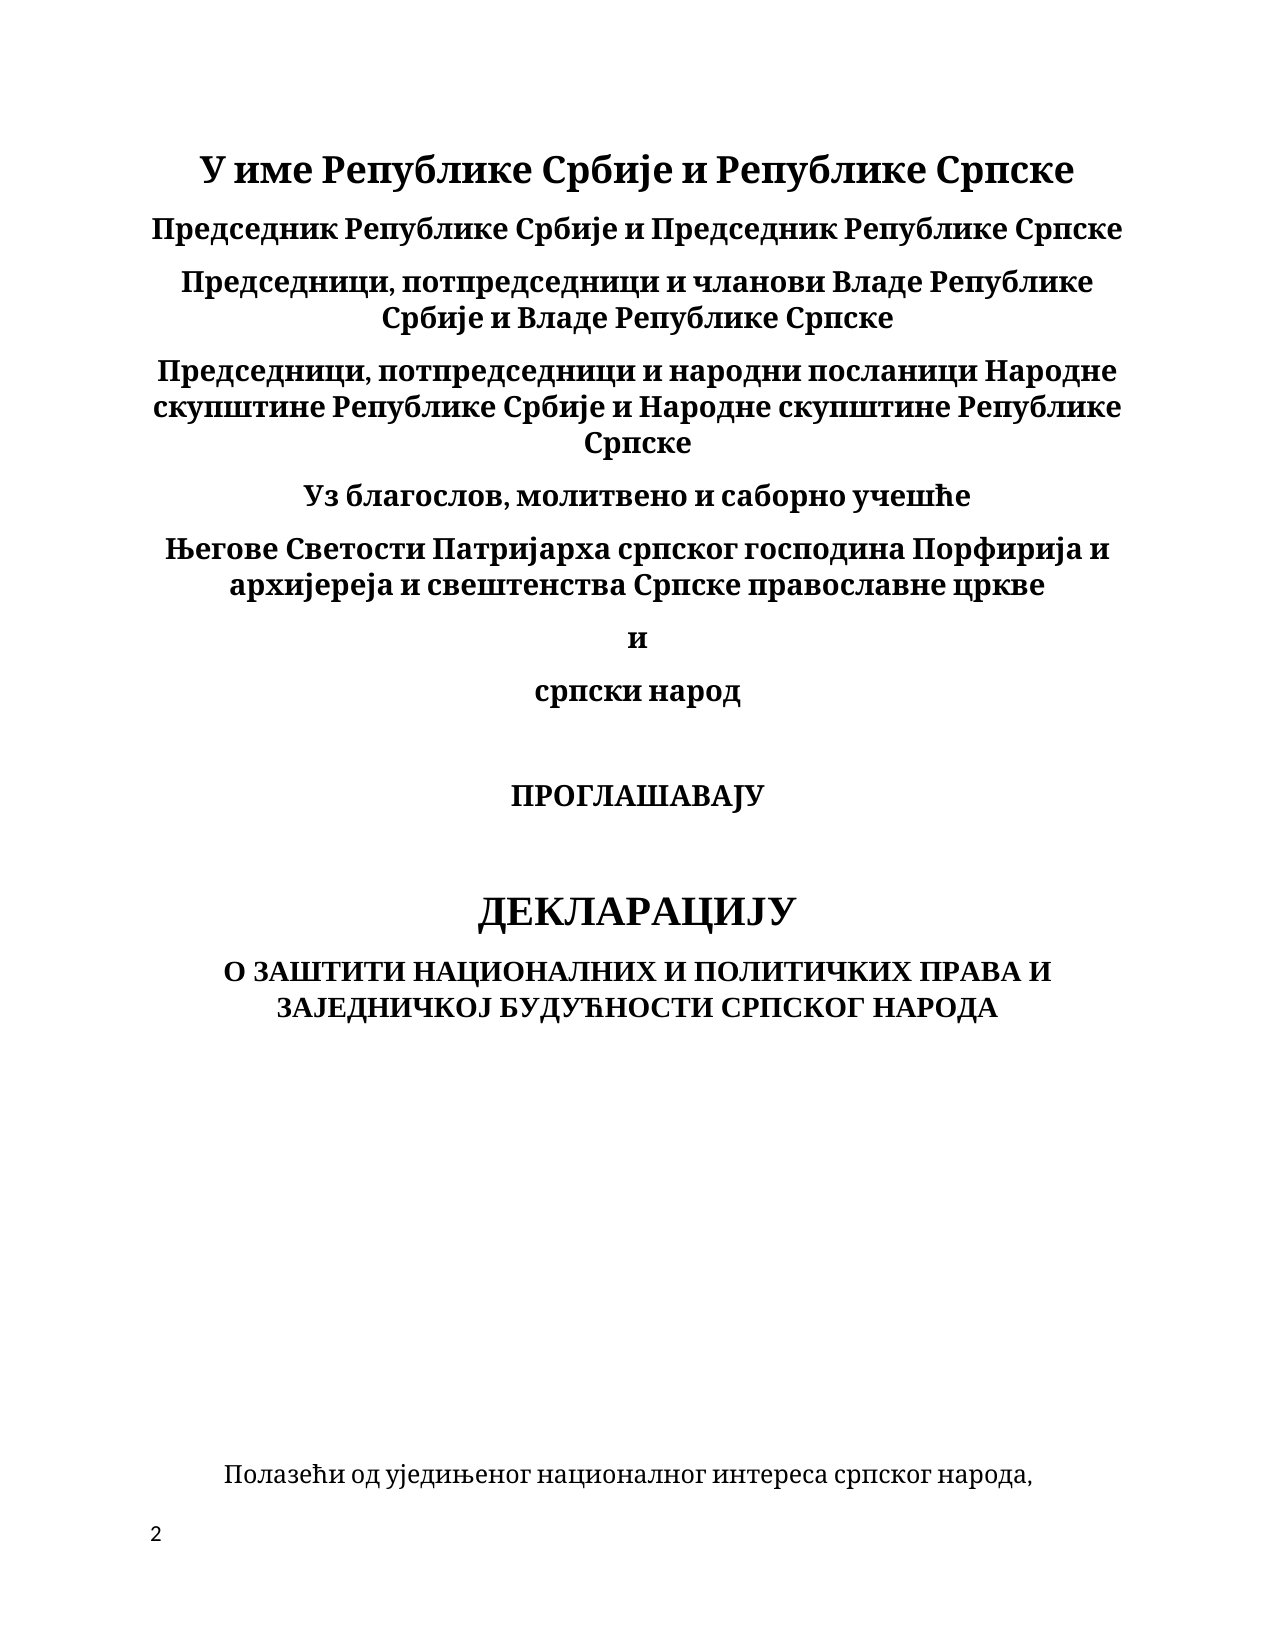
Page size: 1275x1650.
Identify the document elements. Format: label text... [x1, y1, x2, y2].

text Председник Републике Србије и Председник Републике Српске [150, 213, 1125, 247]
text српски народ [150, 675, 1125, 708]
text У име Републике Србије и Републике Српске [150, 150, 1125, 193]
text Уз благослов, молитвено и саборно учешће [150, 480, 1125, 514]
text и [150, 622, 1125, 655]
text Његове Светости Патријарха српског господина Порфирија и архијереја и свештенства Српске православне цркве [150, 533, 1125, 603]
text ПРОГЛАШАВАЈУ [150, 780, 1125, 814]
text Председници, потпредседници и чланови Владе Републике Србије и Владе Републике Српске [150, 266, 1125, 336]
text Председници, потпредседници и народни посланици Народне скупштине Републике Србије и Народне скупштине Републике Српске [150, 355, 1125, 461]
text Полазећи од уједињеног националног интереса српског народа, [150, 1461, 1125, 1489]
text ДЕКЛАРАЦИЈУ [150, 886, 1125, 934]
text О ЗАШТИТИ НАЦИОНАЛНИХ И ПОЛИТИЧКИХ ПРАВА И ЗАЈЕДНИЧКОЈ БУДУЋНОСТИ СРПСКОГ НАРОДА [150, 954, 1125, 1024]
